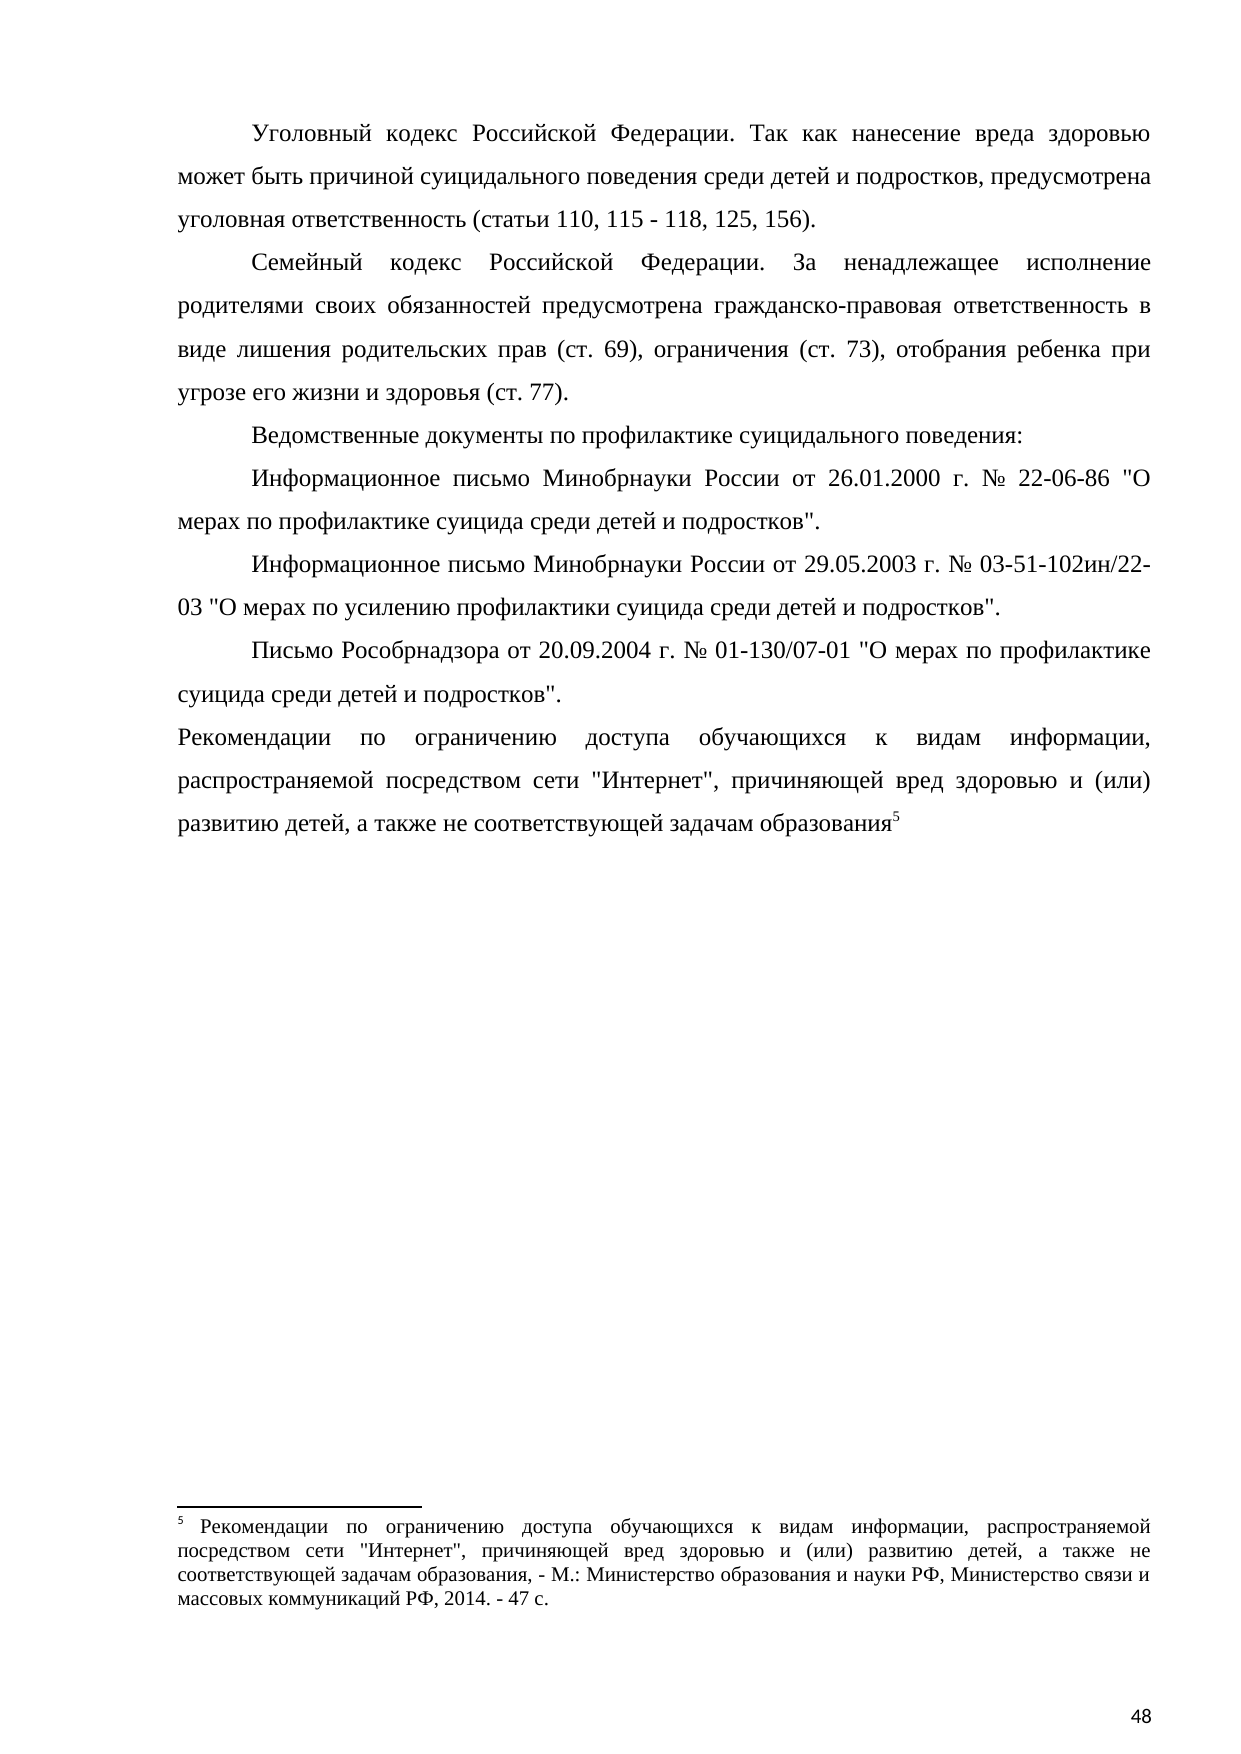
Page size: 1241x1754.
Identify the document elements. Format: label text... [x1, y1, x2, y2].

text Письмо Рособрнадзора от 20.09.2004 г. № 01-130/07-01 "О мерах по профилактике суицида среди детей и подростков". [177, 636, 1152, 707]
text Информационное письмо Минобрнауки России от 26.01.2000 г. № 22-06-86 "О мерах по профилактике суицида среди детей и подростков". [177, 463, 1152, 535]
text Рекомендации по ограничению доступа обучающихся к видам информации, распространяемой посредством сети "Интернет", причиняющей вред здоровью и (или) развитию детей, а также не соответствующей задачам образования [177, 722, 1152, 837]
text Семейный кодекс Российской Федерации. За ненадлежащее исполнение родителями своих обязанностей предусмотрена гражданско-правовая ответственность в виде лишения родительских прав (ст. 69), ограничения (ст. 73), отобрания ребенка при угрозе его жизни и здоровья (ст. 77). [177, 247, 1152, 406]
text Ведомственные документы по профилактике суицидального поведения: [177, 420, 1152, 449]
text Информационное письмо Минобрнауки России от 29.05.2003 г. № 03-51-102ин/22-03 "О мерах по усилению профилактики суицида среди детей и подростков". [177, 549, 1152, 621]
text Уголовный кодекс Российской Федерации. Так как нанесение вреда здоровью может быть причиной суицидального поведения среди детей и подростков, предусмотрена уголовная ответственность (статьи 110, 115 - 118, 125, 156). [177, 118, 1152, 233]
